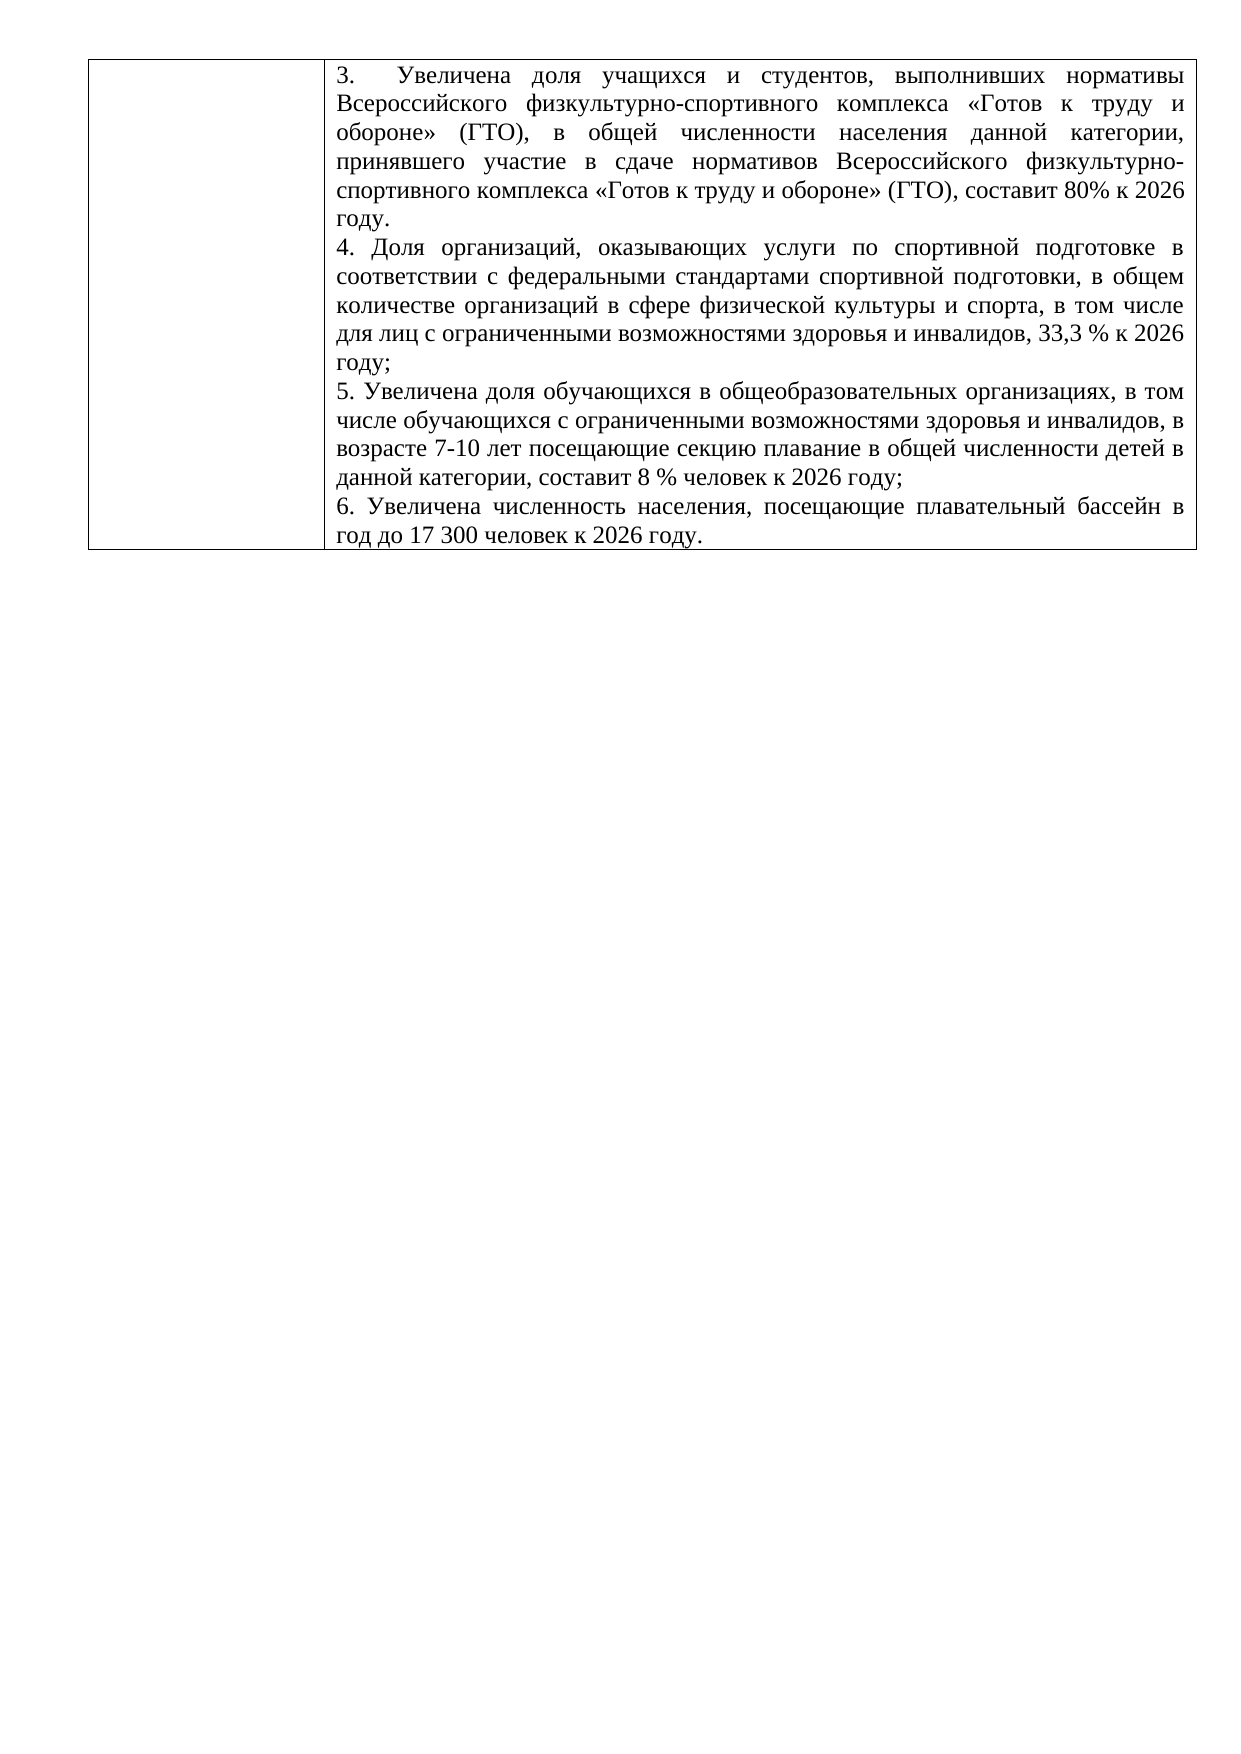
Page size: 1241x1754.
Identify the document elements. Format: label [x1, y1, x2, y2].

table_cell [325, 60, 1196, 548]
table_cell [89, 60, 324, 548]
